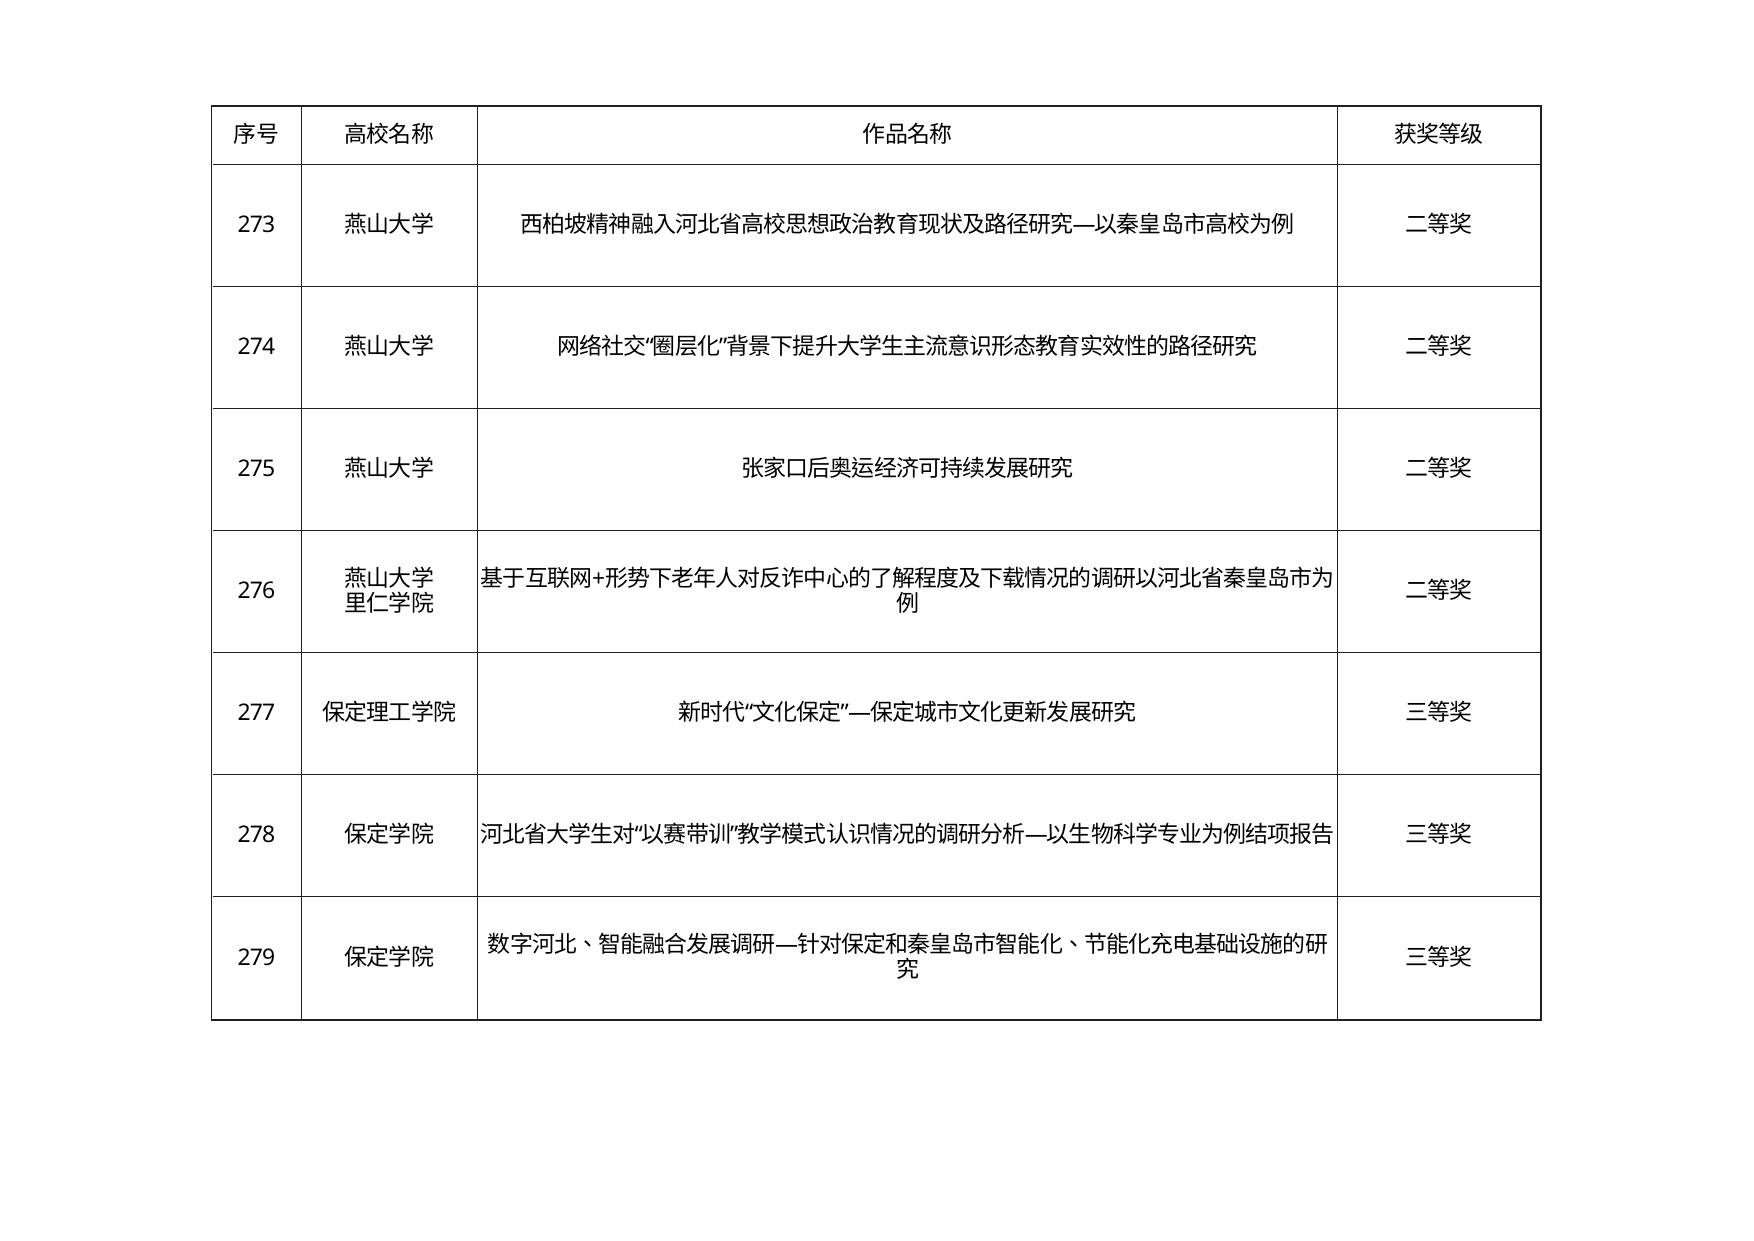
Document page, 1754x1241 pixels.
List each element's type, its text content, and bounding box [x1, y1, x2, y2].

table_cell 277 [212, 653, 301, 774]
table_cell 二等奖 [1338, 531, 1540, 652]
table_header 序号 [212, 107, 301, 163]
table_header 作品名称 [478, 107, 1337, 163]
table_cell 西柏坡精神融入河北省高校思想政治教育现状及路径研究—以秦皇岛市高校为例 [478, 165, 1337, 286]
table_cell 三等奖 [1338, 653, 1540, 774]
table_cell 燕山大学 里仁学院 [302, 531, 477, 652]
table_cell 275 [212, 409, 301, 530]
table_cell 二等奖 [1338, 165, 1540, 286]
table_cell 二等奖 [1338, 409, 1540, 530]
table_cell 273 [212, 165, 301, 286]
table_cell 燕山大学 [302, 287, 477, 408]
table_cell 保定理工学院 [302, 653, 477, 774]
table_cell 基于互联网+形势下老年人对反诈中心的了解程度及下载情况的调研以河北省秦皇岛市为例 [478, 531, 1337, 652]
table_cell 276 [212, 531, 301, 652]
table_cell 张家口后奥运经济可持续发展研究 [478, 409, 1337, 530]
table_cell 燕山大学 [302, 165, 477, 286]
table_header 高校名称 [302, 107, 477, 163]
table_cell 278 [212, 775, 301, 896]
table_header 获奖等级 [1338, 107, 1540, 163]
table_cell 三等奖 [1338, 775, 1540, 896]
table_cell 保定学院 [302, 775, 477, 896]
table_cell 274 [212, 287, 301, 408]
table_cell 保定学院 [302, 897, 477, 1019]
table_cell 数字河北、智能融合发展调研—针对保定和秦皇岛市智能化、节能化充电基础设施的研究 [478, 897, 1337, 1019]
table_cell 二等奖 [1338, 287, 1540, 408]
table_cell 新时代“文化保定”—保定城市文化更新发展研究 [478, 653, 1337, 774]
table_cell 网络社交“圈层化”背景下提升大学生主流意识形态教育实效性的路径研究 [478, 287, 1337, 408]
table_cell 279 [212, 897, 301, 1019]
table_cell 三等奖 [1338, 897, 1540, 1019]
table_cell 燕山大学 [302, 409, 477, 530]
table_cell 河北省大学生对“以赛带训”教学模式认识情况的调研分析—以生物科学专业为例结项报告 [478, 775, 1337, 896]
